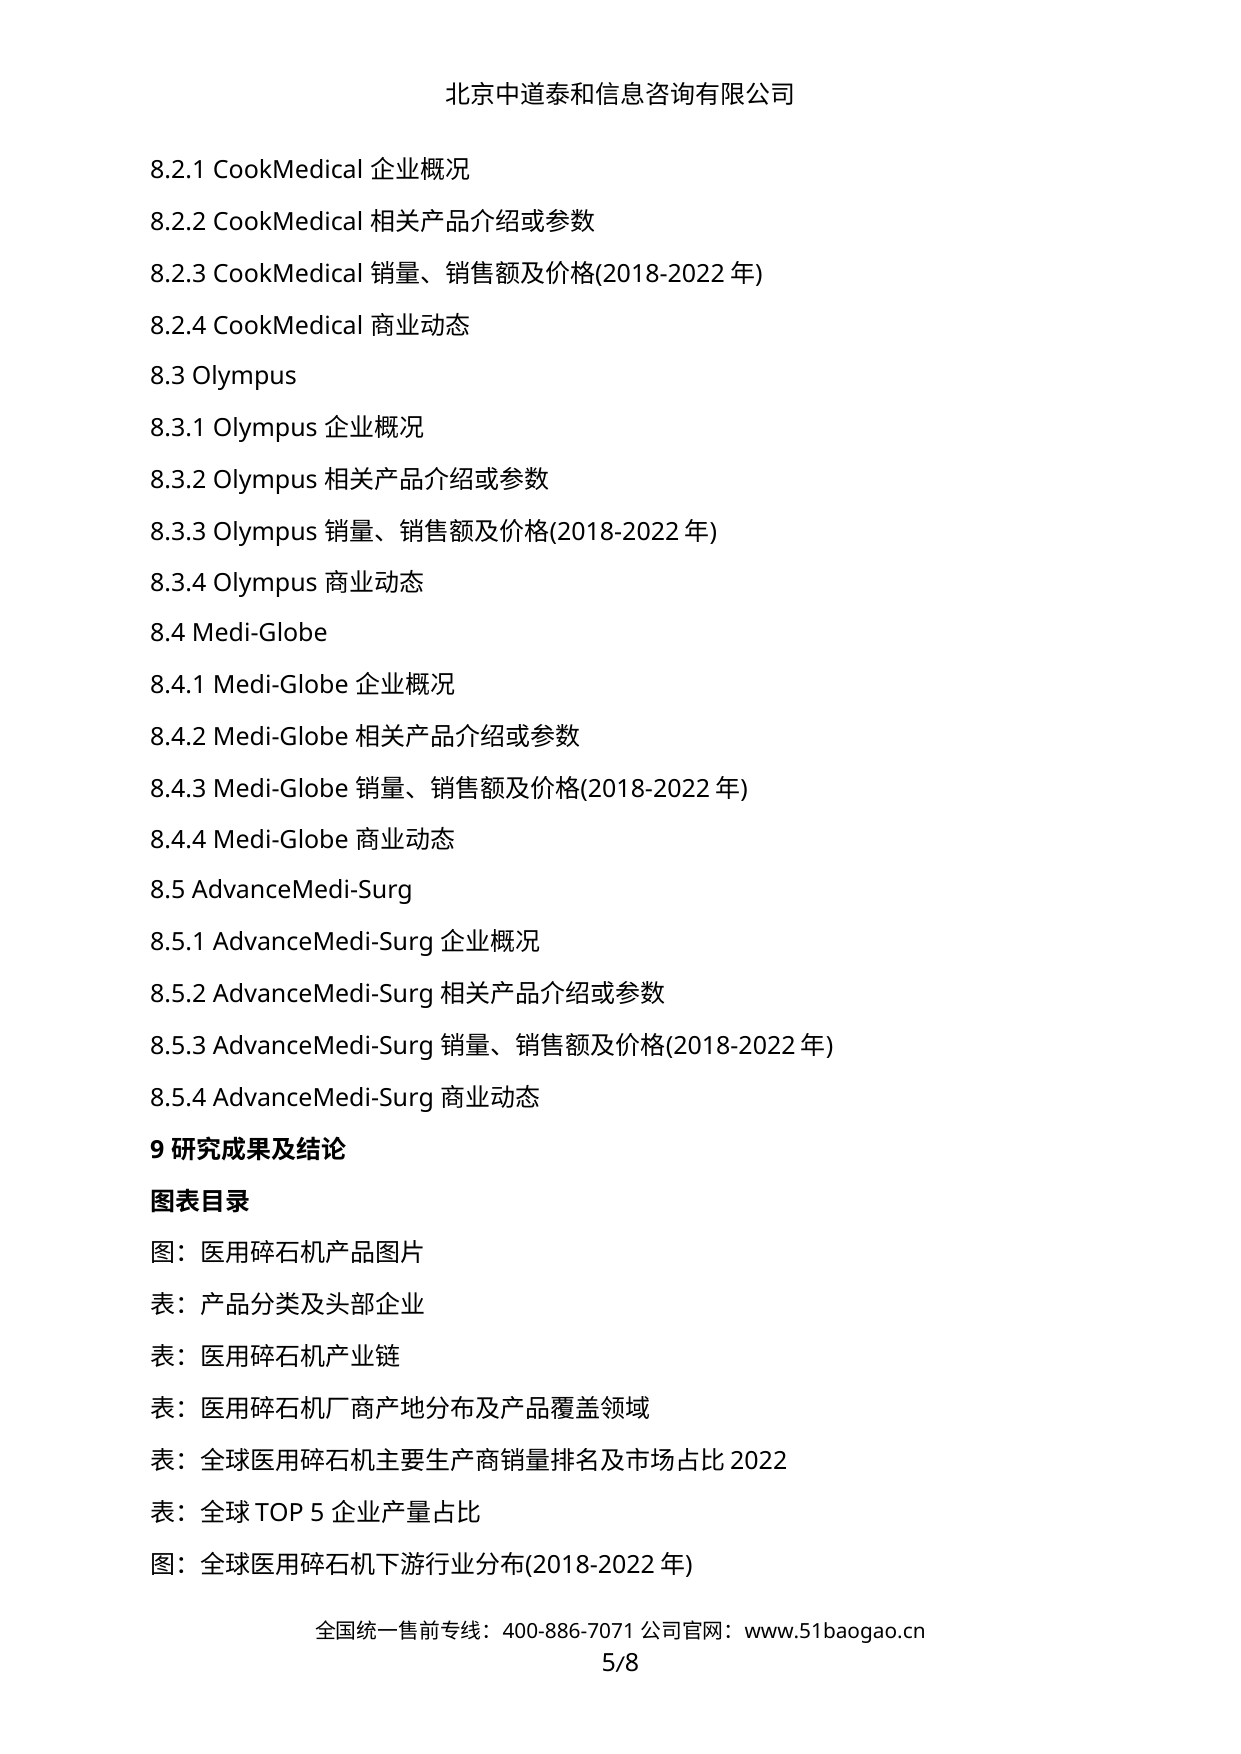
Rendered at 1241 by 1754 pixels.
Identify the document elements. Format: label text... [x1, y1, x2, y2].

text 表：全球TOP 5 企业产量占比 [150, 1492, 1090, 1528]
text 8.4.4 Medi-Globe 商业动态 [150, 820, 1090, 856]
text 表：全球医用碎石机主要生产商销量排名及市场占比2022 [150, 1440, 1090, 1477]
text 8.2.3 CookMedical 销量、销售额及价格(2018-2022年) [150, 254, 1090, 290]
text 8.5 AdvanceMedi-Surg [150, 872, 1090, 906]
text 8.3.1 Olympus 企业概况 [150, 407, 1090, 443]
text 8.2.1 CookMedical 企业概况 [150, 150, 1090, 186]
text 图表目录 [150, 1181, 1090, 1217]
text 8.5.1 AdvanceMedi-Surg 企业概况 [150, 922, 1090, 958]
text 图：医用碎石机产品图片 [150, 1233, 1090, 1269]
text 8.4.1 Medi-Globe 企业概况 [150, 664, 1090, 701]
text 8.3.2 Olympus 相关产品介绍或参数 [150, 459, 1090, 495]
text 8.3.3 Olympus 销量、销售额及价格(2018-2022年) [150, 511, 1090, 547]
text 8.4 Medi-Globe [150, 615, 1090, 649]
text 8.2.4 CookMedical 商业动态 [150, 306, 1090, 342]
text 8.3.4 Olympus 商业动态 [150, 563, 1090, 599]
text 图：全球医用碎石机下游行业分布(2018-2022年) [150, 1544, 1090, 1580]
text 8.4.3 Medi-Globe 销量、销售额及价格(2018-2022年) [150, 768, 1090, 804]
text 表：产品分类及头部企业 [150, 1285, 1090, 1321]
text 8.5.3 AdvanceMedi-Surg 销量、销售额及价格(2018-2022年) [150, 1025, 1090, 1062]
text 8.5.4 AdvanceMedi-Surg 商业动态 [150, 1077, 1090, 1113]
text 9 研究成果及结论 [150, 1129, 1090, 1165]
text 8.5.2 AdvanceMedi-Surg 相关产品介绍或参数 [150, 973, 1090, 1010]
text 8.3 Olympus [150, 357, 1090, 392]
text 表：医用碎石机厂商产地分布及产品覆盖领域 [150, 1388, 1090, 1425]
text 8.2.2 CookMedical 相关产品介绍或参数 [150, 202, 1090, 238]
text 8.4.2 Medi-Globe 相关产品介绍或参数 [150, 716, 1090, 752]
text 表：医用碎石机产业链 [150, 1337, 1090, 1373]
